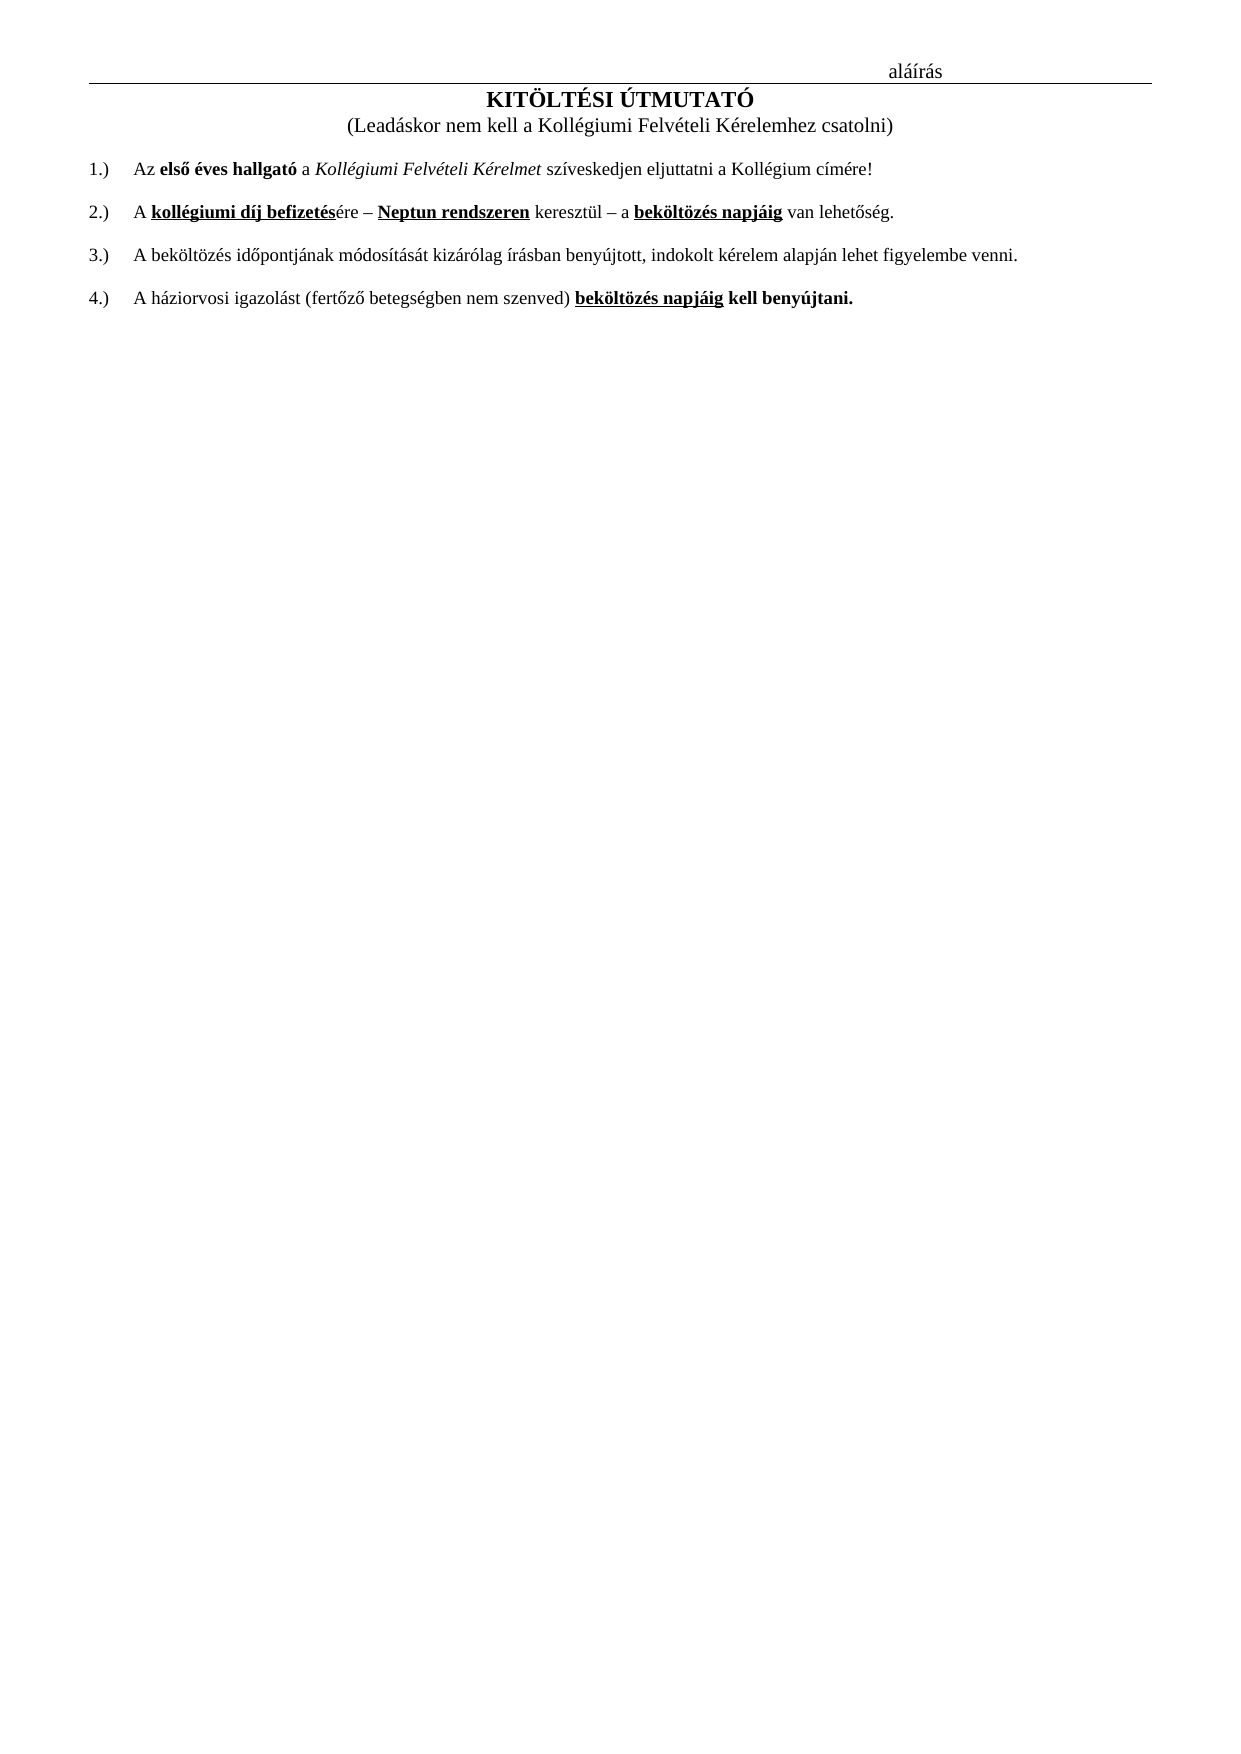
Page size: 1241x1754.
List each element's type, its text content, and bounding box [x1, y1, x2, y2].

list Az első éves hallgató a Kollégiumi Felvételi Kérelmet szíveskedjen eljuttatni a Kollégium címére! [89, 157, 1152, 179]
list A kollégiumi díj befizetésére – Neptun rendszeren keresztül – a beköltözés napjáig van lehetőség. [89, 201, 1152, 222]
text KITÖLTÉSI ÚTMUTATÓ [89, 84, 1152, 113]
list A háziorvosi igazolást (fertőző betegségben nem szenved) beköltözés napjáig kell benyújtani. [89, 287, 1152, 308]
text aláírás [89, 59, 1152, 83]
text (Leadáskor nem kell a Kollégiumi Felvételi Kérelemhez csatolni) [89, 113, 1152, 137]
list A beköltözés időpontjának módosítását kizárólag írásban benyújtott, indokolt kérelem alapján lehet figyelembe venni. [89, 244, 1152, 265]
